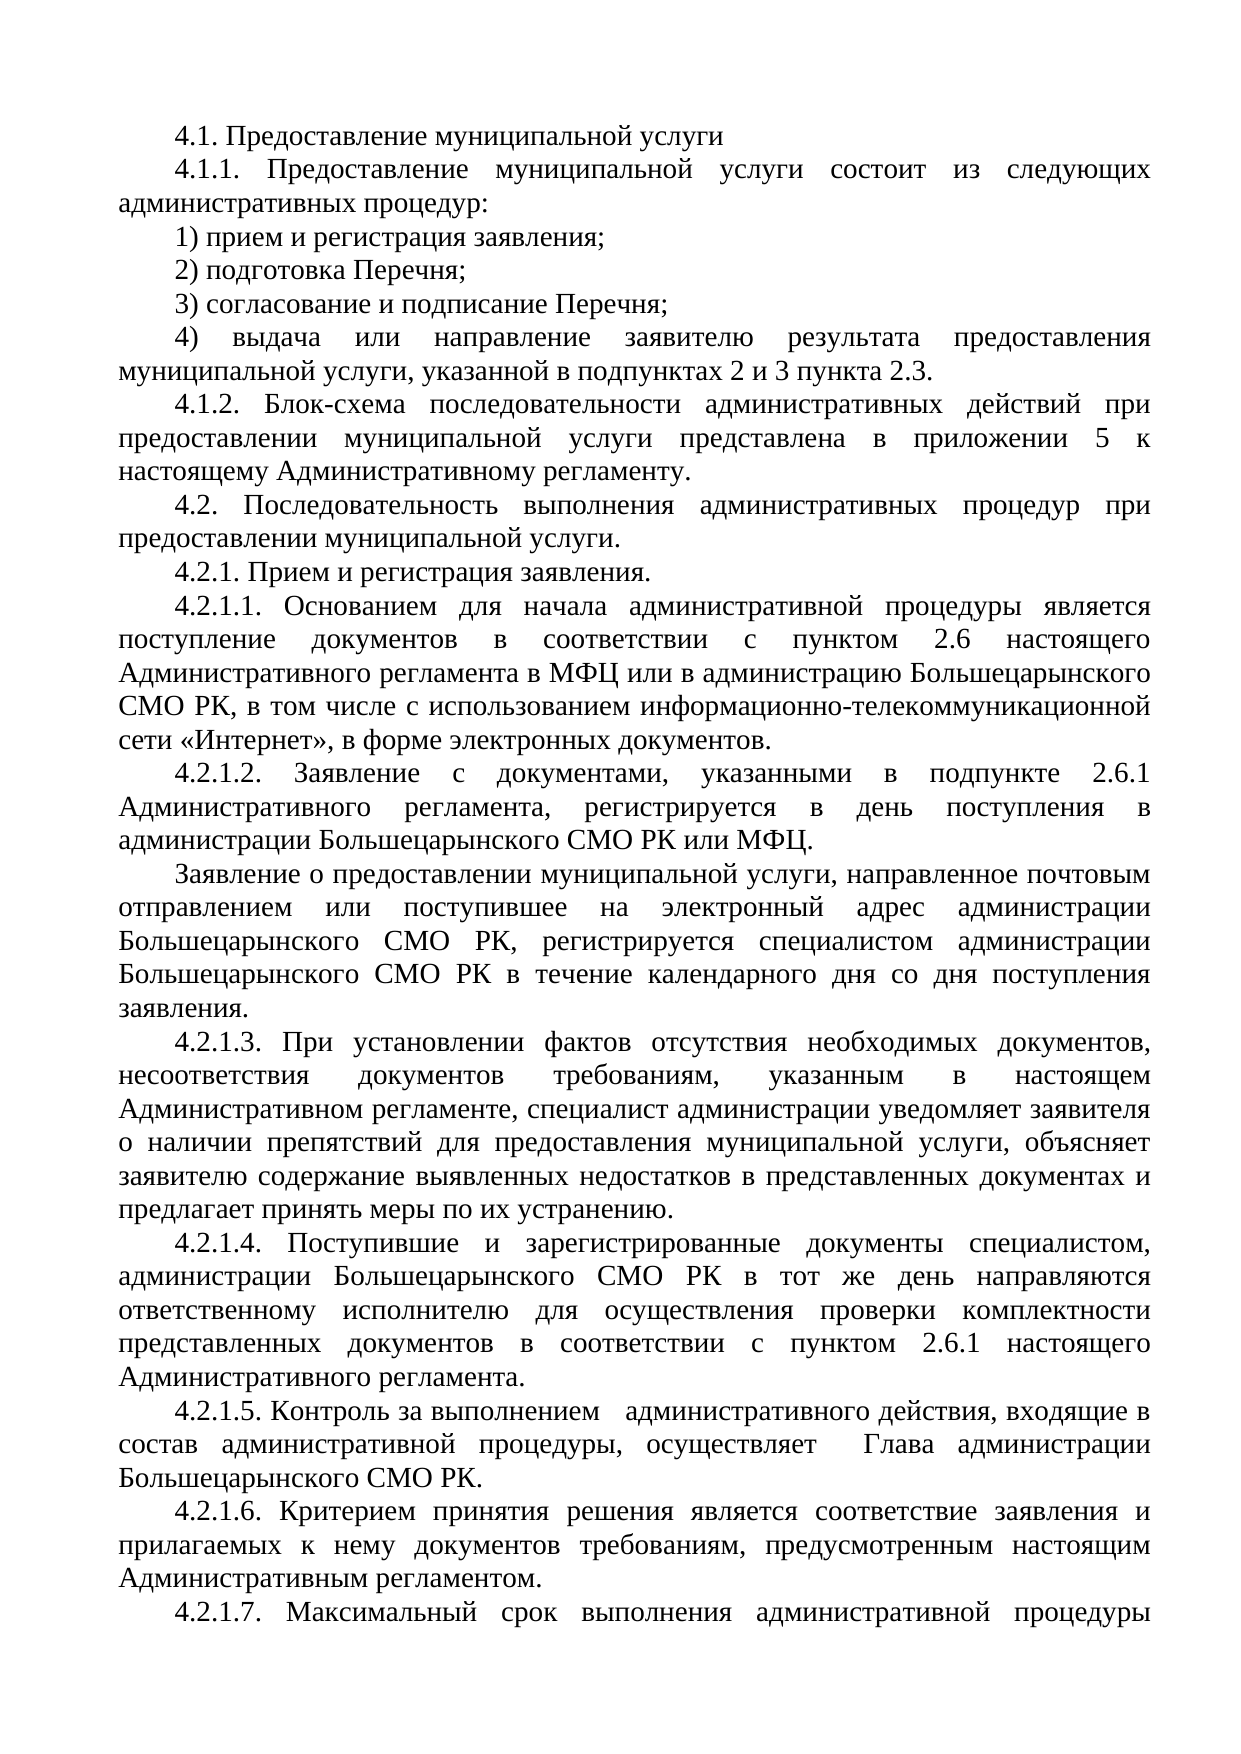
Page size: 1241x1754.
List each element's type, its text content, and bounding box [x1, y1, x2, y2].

text 4.2.1.3. При установлении фактов отсутствия необходимых документов, несоответствия документов требованиям, указанным в настоящем Административном регламенте, специалист администрации уведомляет заявителя о наличии препятствий для предоставления муниципальной услуги, объясняет заявителю содержание выявленных недостатков в представленных документах и предлагает принять меры по их устранению. [118, 1024, 1152, 1225]
text 1) прием и регистрация заявления; [118, 219, 1152, 252]
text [118, 1594, 1152, 1627]
text 4.2.1. Прием и регистрация заявления. [118, 554, 1152, 588]
text 4.2.1.6. Критерием принятия решения является соответствие заявления и прилагаемых к нему документов требованиям, предусмотренным настоящим Административным регламентом. [118, 1493, 1152, 1594]
text 4) выдача или направление заявителю результата предоставления муниципальной услуги, указанной в подпунктах 2 и 3 пункта 2.3. [118, 319, 1152, 386]
text 4.2.1.5. Контроль за выполнением административного действия, входящие в состав административной процедуры, осуществляет Глава администрации Большецарынского СМО РК. [118, 1393, 1152, 1493]
text 4.2.1.1. Основанием для начала административной процедуры является поступление документов в соответствии с пунктом 2.6 настоящего Административного регламента в МФЦ или в администрацию Большецарынского СМО РК, в том числе с использованием информационно-телекоммуникационной сети «Интернет», в форме электронных документов. [118, 588, 1152, 755]
text 4.2.1.2. Заявление с документами, указанными в подпункте 2.6.1 Административного регламента, регистрируется в день поступления в администрации Большецарынского СМО РК или МФЦ. [118, 755, 1152, 856]
text 4.2. Последовательность выполнения административных процедур при предоставлении муниципальной услуги. [118, 487, 1152, 554]
text 4.1.2. Блок-схема последовательности административных действий при предоставлении муниципальной услуги представлена в приложении 5 к настоящему Административному регламенту. [118, 386, 1152, 487]
text Заявление о предоставлении муниципальной услуги, направленное почтовым отправлением или поступившее на электронный адрес администрации Большецарынского СМО РК, регистрируется специалистом администрации Большецарынского СМО РК в течение календарного дня со дня поступления заявления. [118, 856, 1152, 1024]
text 4.1.1. Предоставление муниципальной услуги состоит из следующих административных процедур: [118, 152, 1152, 219]
text 3) согласование и подписание Перечня; [118, 286, 1152, 319]
text 4.1. Предоставление муниципальной услуги [118, 118, 1152, 152]
text 4.2.1.4. Поступившие и зарегистрированные документы специалистом, администрации Большецарынского СМО РК в тот же день направляются ответственному исполнителю для осуществления проверки комплектности представленных документов в соответствии с пунктом 2.6.1 настоящего Административного регламента. [118, 1225, 1152, 1393]
text 2) подготовка Перечня; [118, 252, 1152, 286]
